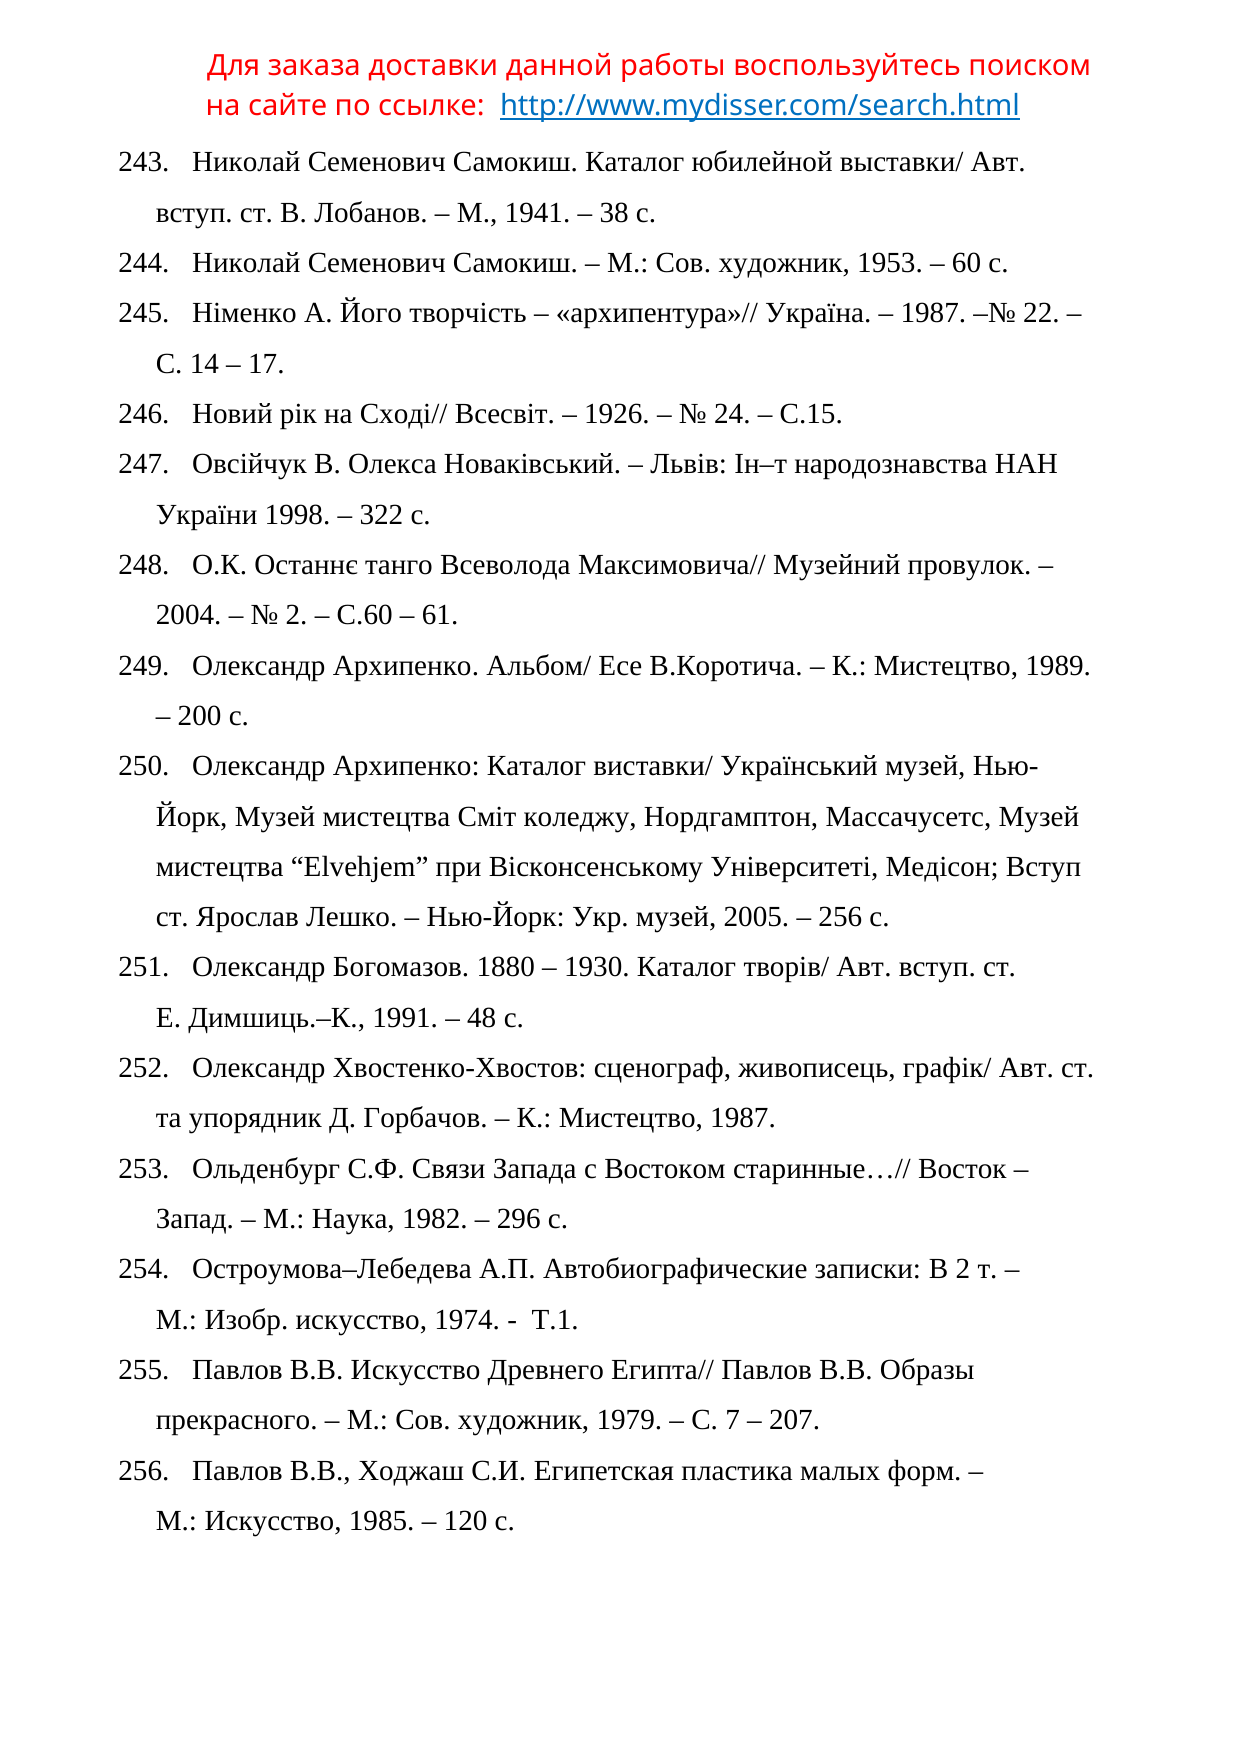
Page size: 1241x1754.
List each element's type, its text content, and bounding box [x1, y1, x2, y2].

list Олександр Архипенко. Альбом/ Есе В.Коротича. – К.: Мистецтво, 1989. – 200 с. [118, 648, 1107, 732]
list Німенко А. Його творчість – «архипентура»// Україна. – 1987. –№ 22. – С. 14 – 17. [118, 296, 1107, 379]
list Остроумова–Лебедева А.П. Автобиографические записки: В 2 т. – М.: Изобр. искусство, 1974. - Т.1. [118, 1251, 1107, 1335]
list О.К. Останнє танго Всеволода Максимовича// Музейний провулок. – 2004. – № 2. – С.60 – 61. [118, 547, 1107, 631]
list Олександр Богомазов. 1880 – 1930. Каталог творів/ Авт. вступ. ст. Е. Димшиць.–К., 1991. – 48 с. [118, 949, 1107, 1033]
list Николай Семенович Самокиш. – М.: Сов. художник, 1953. – 60 с. [118, 245, 1107, 279]
list Овсійчук В. Олекса Новаківський. – Львів: Ін–т народознавства НАН України 1998. – 322 с. [118, 446, 1107, 530]
list Новий рік на Сході// Всесвіт. – 1926. – № 24. – С.15. [118, 396, 1107, 430]
list Николай Семенович Самокиш. Каталог юбилейной выставки/ Авт. вступ. ст. В. Лобанов. – М., 1941. – 38 с. [118, 144, 1107, 228]
list Павлов В.В., Ходжаш С.И. Египетская пластика малых форм. – М.: Искусство, 1985. – 120 с. [118, 1453, 1107, 1537]
list Ольденбург С.Ф. Связи Запада с Востоком старинные…// Восток – Запад. – М.: Наука, 1982. – 296 с. [118, 1151, 1107, 1235]
list Павлов В.В. Искусство Древнего Египта// Павлов В.В. Образы прекрасного. – М.: Сов. художник, 1979. – С. 7 – 207. [118, 1352, 1107, 1436]
list Олександр Архипенко: Каталог виставки/ Український музей, Нью-Йорк, Музей мистецтва Сміт коледжу, Нордгамптон, Массачусетс, Музей мистецтва “Elvehjem” при Вісконсенському Університеті, Медісон; Вступ ст. Ярослав Лешко. – Нью-Йорк: Укр. музей, 2005. – 256 с. [118, 748, 1107, 933]
list Олександр Хвостенко-Хвостов: сценограф, живописець, графік/ Авт. ст. та упорядник Д. Горбачов. – К.: Мистецтво, 1987. [118, 1050, 1107, 1134]
